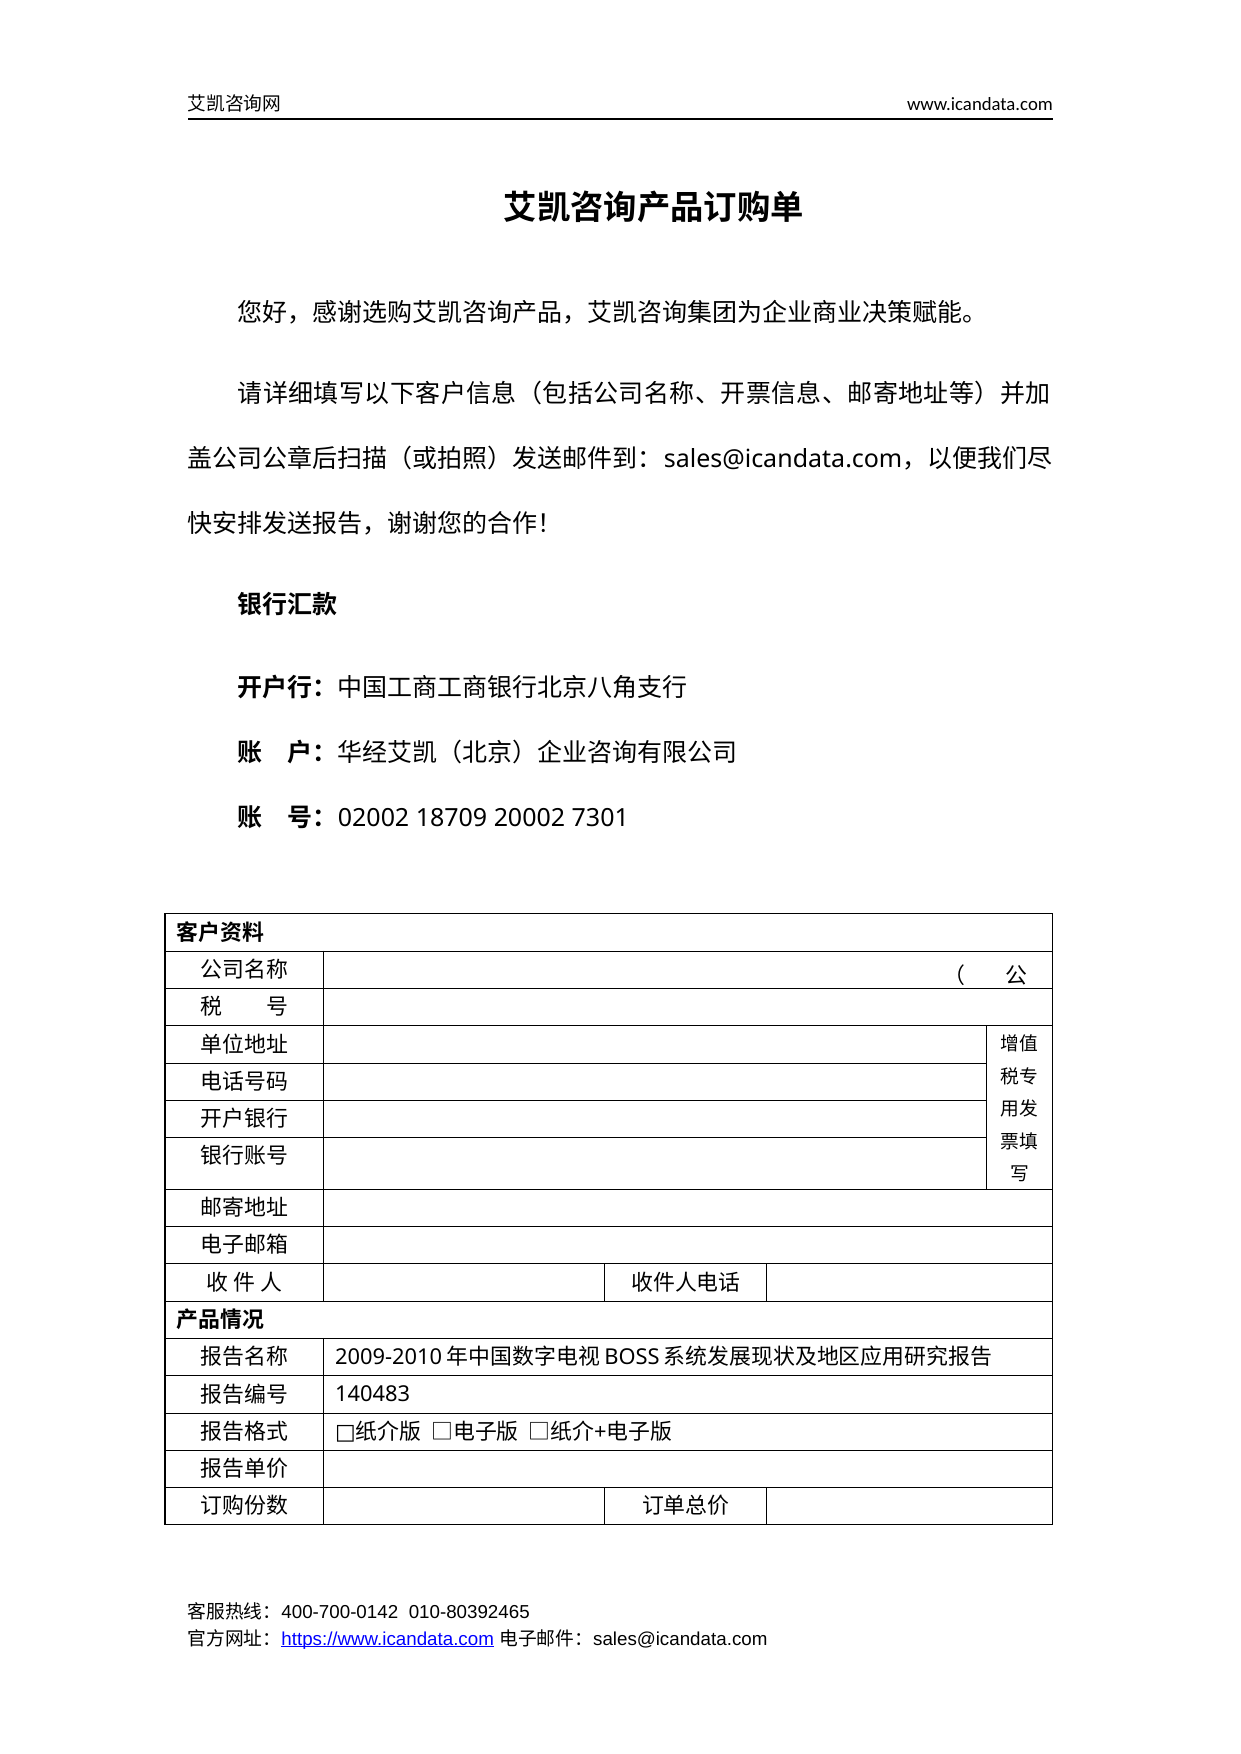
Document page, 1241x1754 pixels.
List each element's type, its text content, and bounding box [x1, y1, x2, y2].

table_cell [324, 952, 1052, 988]
text 账 号：02002 18709 20002 7301 [187, 783, 1053, 848]
table_cell [324, 1026, 986, 1062]
table_cell 收件人电话 [605, 1264, 766, 1301]
table_cell [324, 1451, 1052, 1487]
table_header 客户资料 [166, 914, 1052, 951]
table_cell 公司名称 [166, 952, 323, 988]
table_cell 报告编号 [166, 1376, 323, 1412]
text 请详细填写以下客户信息（包括公司名称、开票信息、邮寄地址等）并加盖公司公章后扫描（或拍照）发送邮件到：sales@icandata.com，以便我们尽快安排发送报告，谢谢您的合作！ [187, 359, 1053, 554]
table_cell 收 件 人 [166, 1264, 323, 1301]
table_cell [767, 1488, 1052, 1524]
table_cell □纸介版 □电子版 □纸介+电子版 [324, 1414, 1052, 1450]
table_cell 报告名称 [166, 1339, 323, 1375]
table_cell 报告单价 [166, 1451, 323, 1487]
text 您好，感谢选购艾凯咨询产品，艾凯咨询集团为企业商业决策赋能。 [187, 278, 1053, 343]
table_cell 报告格式 [166, 1414, 323, 1450]
table_cell 开户银行 [166, 1101, 323, 1137]
table_cell 电子邮箱 [166, 1227, 323, 1263]
table_cell 邮寄地址 [166, 1190, 323, 1226]
table_cell [324, 1138, 986, 1189]
table_cell [324, 1101, 986, 1137]
text 账 户：华经艾凯（北京）企业咨询有限公司 [187, 718, 1053, 783]
table_cell [324, 989, 1052, 1025]
table_cell 单位地址 [166, 1026, 323, 1062]
table_cell 产品情况 [166, 1302, 1052, 1338]
table_cell 140483 [324, 1376, 1052, 1412]
table_cell 增值税专用发票填写 [987, 1026, 1052, 1189]
table_cell 电话号码 [166, 1064, 323, 1100]
table_cell 2009-2010年中国数字电视BOSS系统发展现状及地区应用研究报告 [324, 1339, 1052, 1375]
text 艾凯咨询产品订购单 [187, 172, 1053, 237]
table_cell 订购份数 [166, 1488, 323, 1524]
text 开户行：中国工商工商银行北京八角支行 [187, 653, 1053, 718]
table_cell [324, 1227, 1052, 1263]
table_cell [767, 1264, 1052, 1301]
table_cell [324, 1064, 986, 1100]
table_cell 订单总价 [605, 1488, 766, 1524]
table_cell 银行账号 [166, 1138, 323, 1189]
table_cell [324, 1264, 604, 1301]
table_cell [324, 1488, 604, 1524]
table_cell 税 号 [166, 989, 323, 1025]
text 银行汇款 [187, 570, 1053, 635]
table_cell [324, 1190, 1052, 1226]
